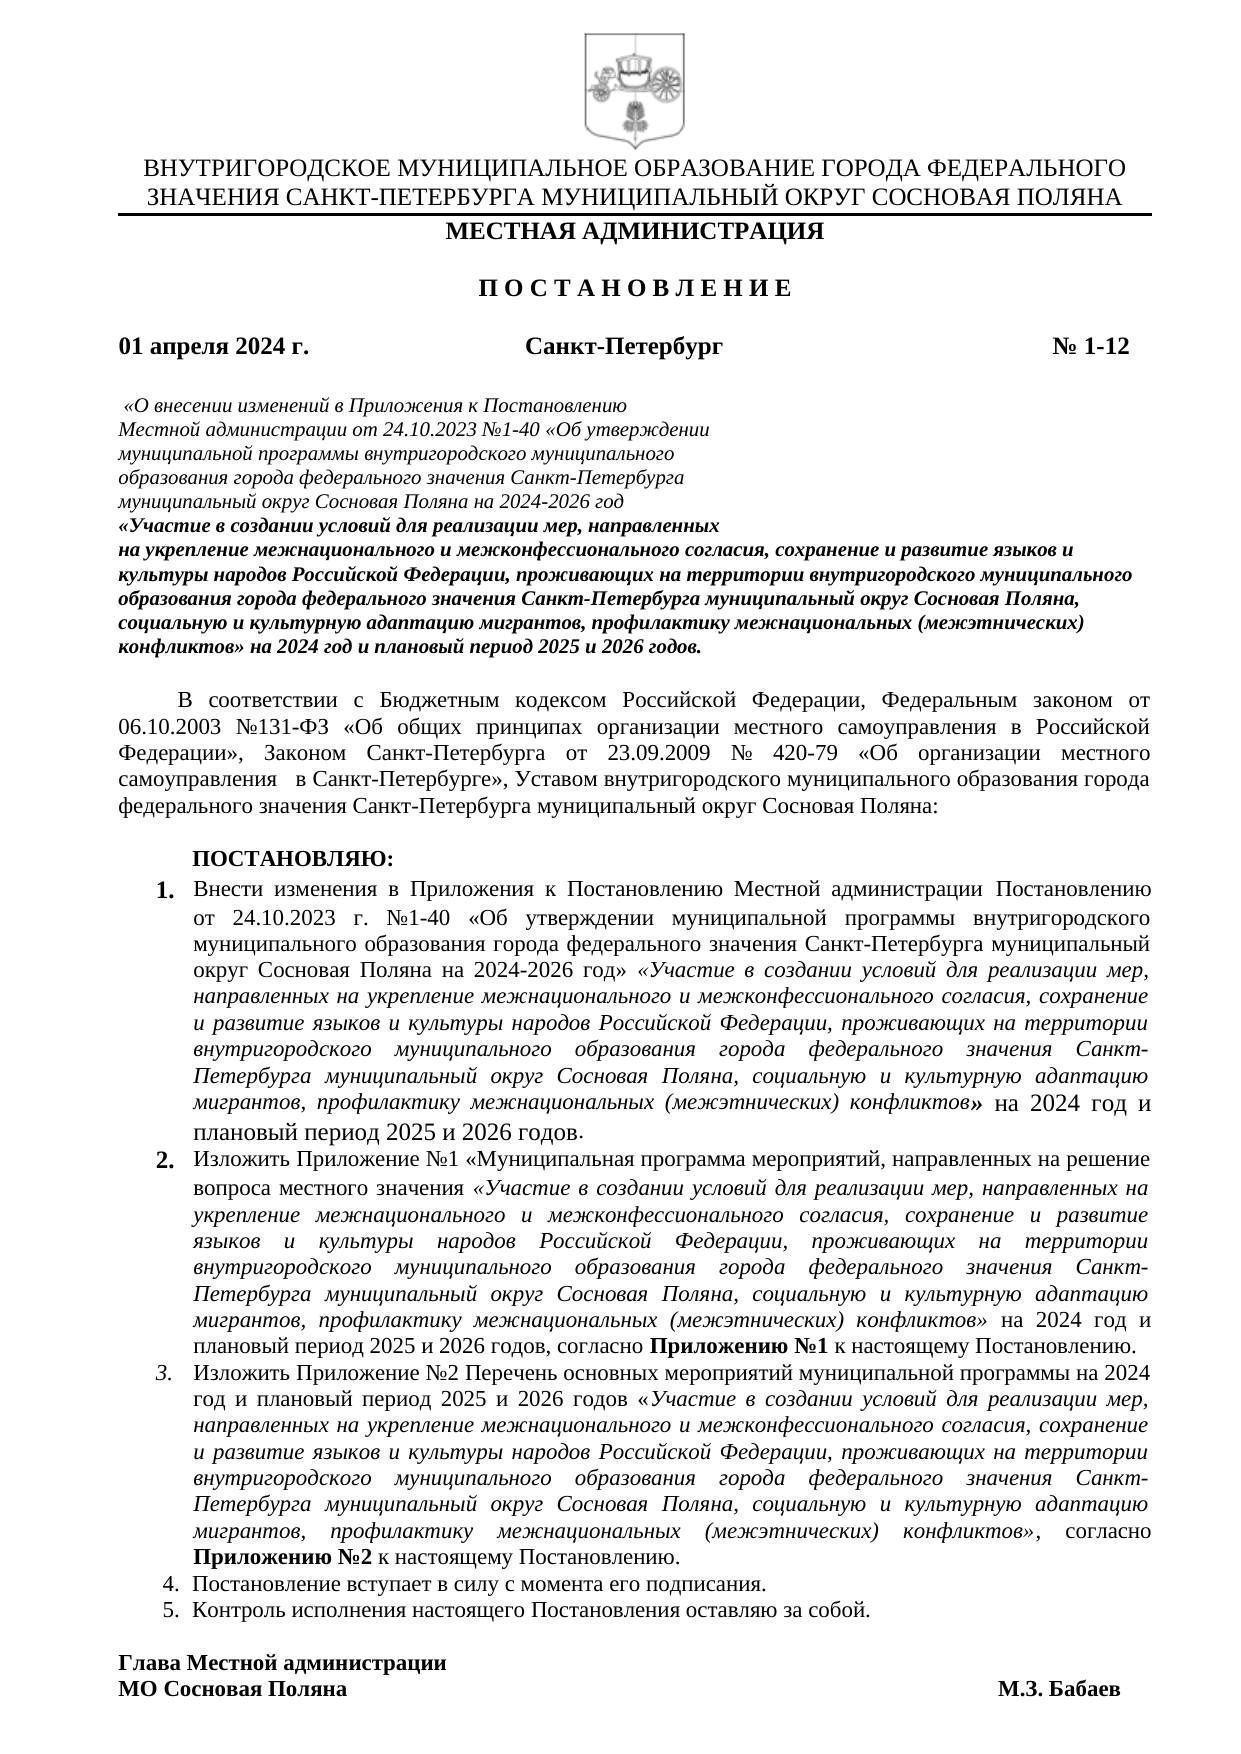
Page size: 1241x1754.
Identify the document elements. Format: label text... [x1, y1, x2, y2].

text «О внесении изменений в Приложения к Постановлению [118, 393, 768, 417]
list Контроль исполнения настоящего Постановления оставляю за собой. [118, 1596, 1152, 1622]
text В соответствии с Бюджетным кодексом Российской Федерации, Федеральным законом от 06.10.2003 №131-ФЗ «Об общих принципах организации местного самоуправления в Российской Федерации», Законом Санкт-Петербурга от 23.09.2009 № 420-79 «Об организации местного самоуправления в Санкт-Петербурге», Уставом внутригородского муниципального образования города федерального значения Санкт-Петербурга муниципальный округ Сосновая Поляна: [118, 686, 1152, 818]
text на укрепление межнационального и межконфессионального согласия, сохранение и развитие языков и культуры народов Российской Федерации, проживающих на территории внутригородского муниципального образования города федерального значения Санкт-Петербурга муниципальный округ Сосновая Поляна, социальную и культурную адаптацию мигрантов, профилактику межнациональных (межэтнических) конфликтов» на 2024 год и плановый период 2025 и 2026 годов. [118, 537, 1152, 658]
table_header Санкт-Петербург [452, 331, 796, 359]
list Внести изменения в Приложения к Постановлению Местной администрации Постановлению от 24.10.2023 г. №1-40 «Об утверждении муниципальной программы внутригородского муниципального образования города федерального значения Санкт-Петербурга муниципальный округ Сосновая Поляна на 2024-2026 год» «Участие в создании условий для реализации мер, направленных на укрепление межнационального и межконфессионального согласия, сохранение и развитие языков и культуры народов Российской Федерации, проживающих на территории внутригородского муниципального образования города федерального значения Санкт-Петербурга муниципальный округ Сосновая Поляна, социальную и культурную адаптацию мигрантов, профилактику межнациональных (межэтнических) конфликтов» на 2024 год и плановый период 2025 и 2026 годов. [156, 875, 1152, 1146]
picture [582, 29, 688, 153]
list Изложить Приложение №2 Перечень основных мероприятий муниципальной программы на 2024 год и плановый период 2025 и 2026 годов «Участие в создании условий для реализации мер, направленных на укрепление межнационального и межконфессионального согласия, сохранение и развитие языков и культуры народов Российской Федерации, проживающих на территории внутригородского муниципального образования города федерального значения Санкт-Петербурга муниципальный округ Сосновая Поляна, социальную и культурную адаптацию мигрантов, профилактику межнациональных (межэтнических) конфликтов», согласно Приложению №2 к настоящему Постановлению. [156, 1359, 1152, 1569]
list Постановление вступает в силу с момента его подписания. [118, 1569, 1152, 1596]
text Глава Местной администрации [118, 1649, 1152, 1675]
table_header № 1-12 [796, 331, 1141, 359]
text Местной администрации от 24.10.2023 №1-40 «Об утверждении муниципальной программы внутригородского муниципального образования города федерального значения Санкт-Петербурга муниципальный округ Сосновая Поляна на 2024-2026 год [118, 417, 768, 513]
text МО Сосновая Поляна М.З. Бабаев [118, 1675, 1152, 1701]
text ВНУТРИГОРОДСКОЕ МУНИЦИПАЛЬНОЕ ОБРАЗОВАНИЕ ГОРОДА ФЕДЕРАЛЬНОГО ЗНАЧЕНИЯ САНКТ-ПЕТЕРБУРГА МУНИЦИПАЛЬНЫЙ ОКРУГ СОСНОВАЯ ПОЛЯНА [118, 153, 1152, 213]
text «Участие в создании условий для реализации мер, направленных [118, 513, 1152, 537]
text П О С Т А Н О В Л Е Н И Е [118, 273, 1152, 302]
text МЕСТНАЯ АДМИНИСТРАЦИЯ [118, 216, 1152, 244]
list Изложить Приложение №1 «Муниципальная программа мероприятий, направленных на решение вопроса местного значения «Участие в создании условий для реализации мер, направленных на укрепление межнационального и межконфессионального согласия, сохранение и развитие языков и культуры народов Российской Федерации, проживающих на территории внутригородского муниципального образования города федерального значения Санкт-Петербурга муниципальный округ Сосновая Поляна, социальную и культурную адаптацию мигрантов, профилактику межнациональных (межэтнических) конфликтов» на 2024 год и плановый период 2025 и 2026 годов, согласно Приложению №1 к настоящему Постановлению. [156, 1146, 1152, 1359]
text ПОСТАНОВЛЯЮ: [118, 844, 1152, 871]
table_header 01 апреля 2024 г. [107, 331, 452, 359]
